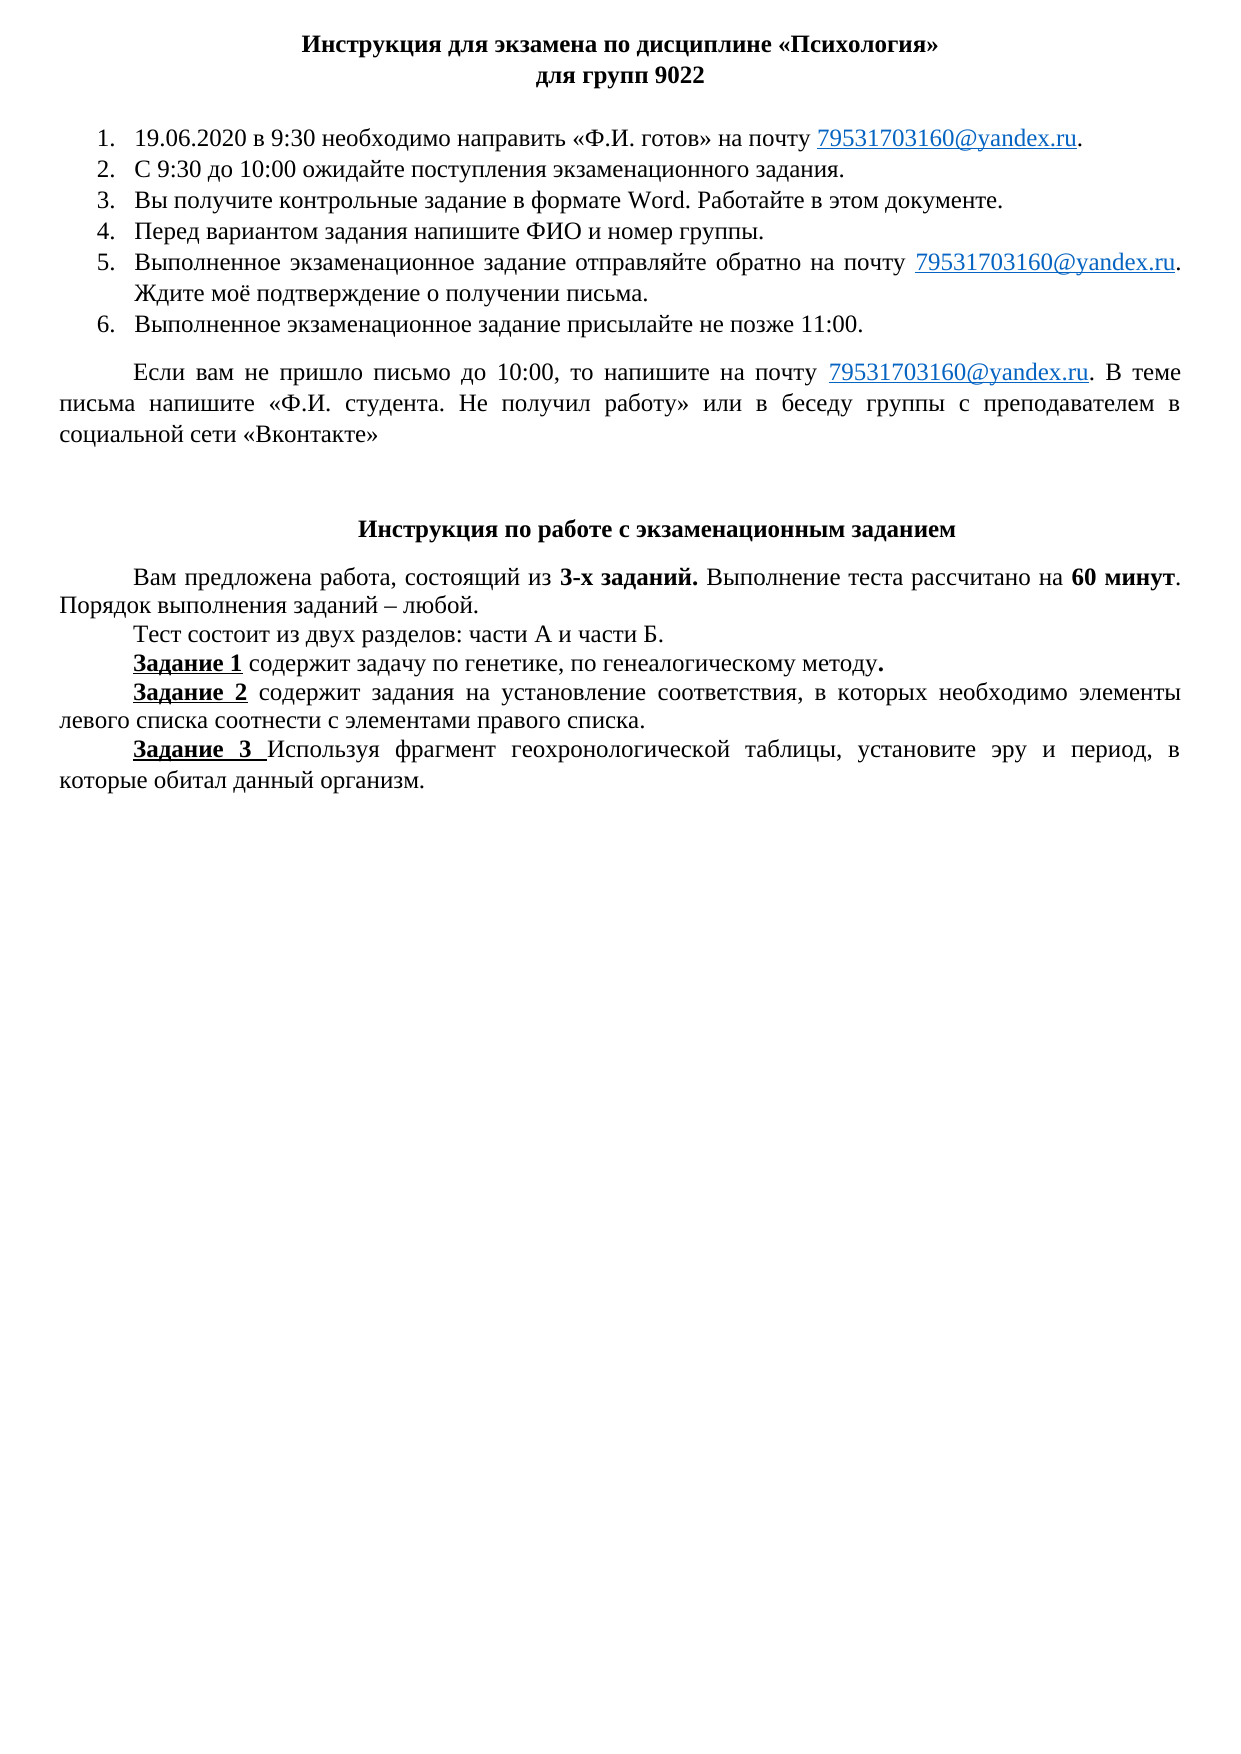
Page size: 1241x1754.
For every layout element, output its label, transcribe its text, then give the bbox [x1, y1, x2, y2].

list Перед вариантом задания напишите ФИО и номер группы. [97, 216, 1181, 244]
text Если вам не пришло письмо до 10:00, то напишите на почту 79531703160@yandex.ru. В теме письма напишите «Ф.И. студента. Не получил работу» или в беседу группы с преподавателем в социальной сети «Вконтакте» [59, 357, 1181, 447]
text Вам предложена работа, состоящий из 3-х заданий. Выполнение теста рассчитано на 60 минут. Порядок выполнения заданий – любой. [59, 562, 1181, 619]
list Выполненное экзаменационное задание отправляйте обратно на почту 79531703160@yandex.ru. Ждите моё подтверждение о получении письма. [97, 247, 1181, 307]
list Вы получите контрольные задание в формате Word. Работайте в этом документе. [97, 185, 1181, 213]
text для групп 9022 [59, 61, 1181, 89]
text Задание 1 содержит задачу по генетике, по генеалогическому методу. [59, 648, 1181, 677]
text Инструкция по работе с экзаменационным заданием [59, 514, 1181, 543]
text Задание 2 содержит задания на установление соответствия, в которых необходимо элементы левого списка соотнести с элементами правого списка. [59, 677, 1181, 734]
list 19.06.2020 в 9:30 необходимо направить «Ф.И. готов» на почту 79531703160@yandex.ru. [97, 123, 1181, 151]
list Выполненное экзаменационное задание присылайте не позже 11:00. [97, 309, 1181, 338]
list С 9:30 до 10:00 ожидайте поступления экзаменационного задания. [97, 154, 1181, 182]
text Тест состоит из двух разделов: части А и части Б. [59, 619, 1181, 648]
text Задание 3 Используя фрагмент геохронологической таблицы, установите эру и период, в которые обитал данный организм. [59, 734, 1181, 794]
text Инструкция для экзамена по дисциплине «Психология» [59, 29, 1181, 58]
